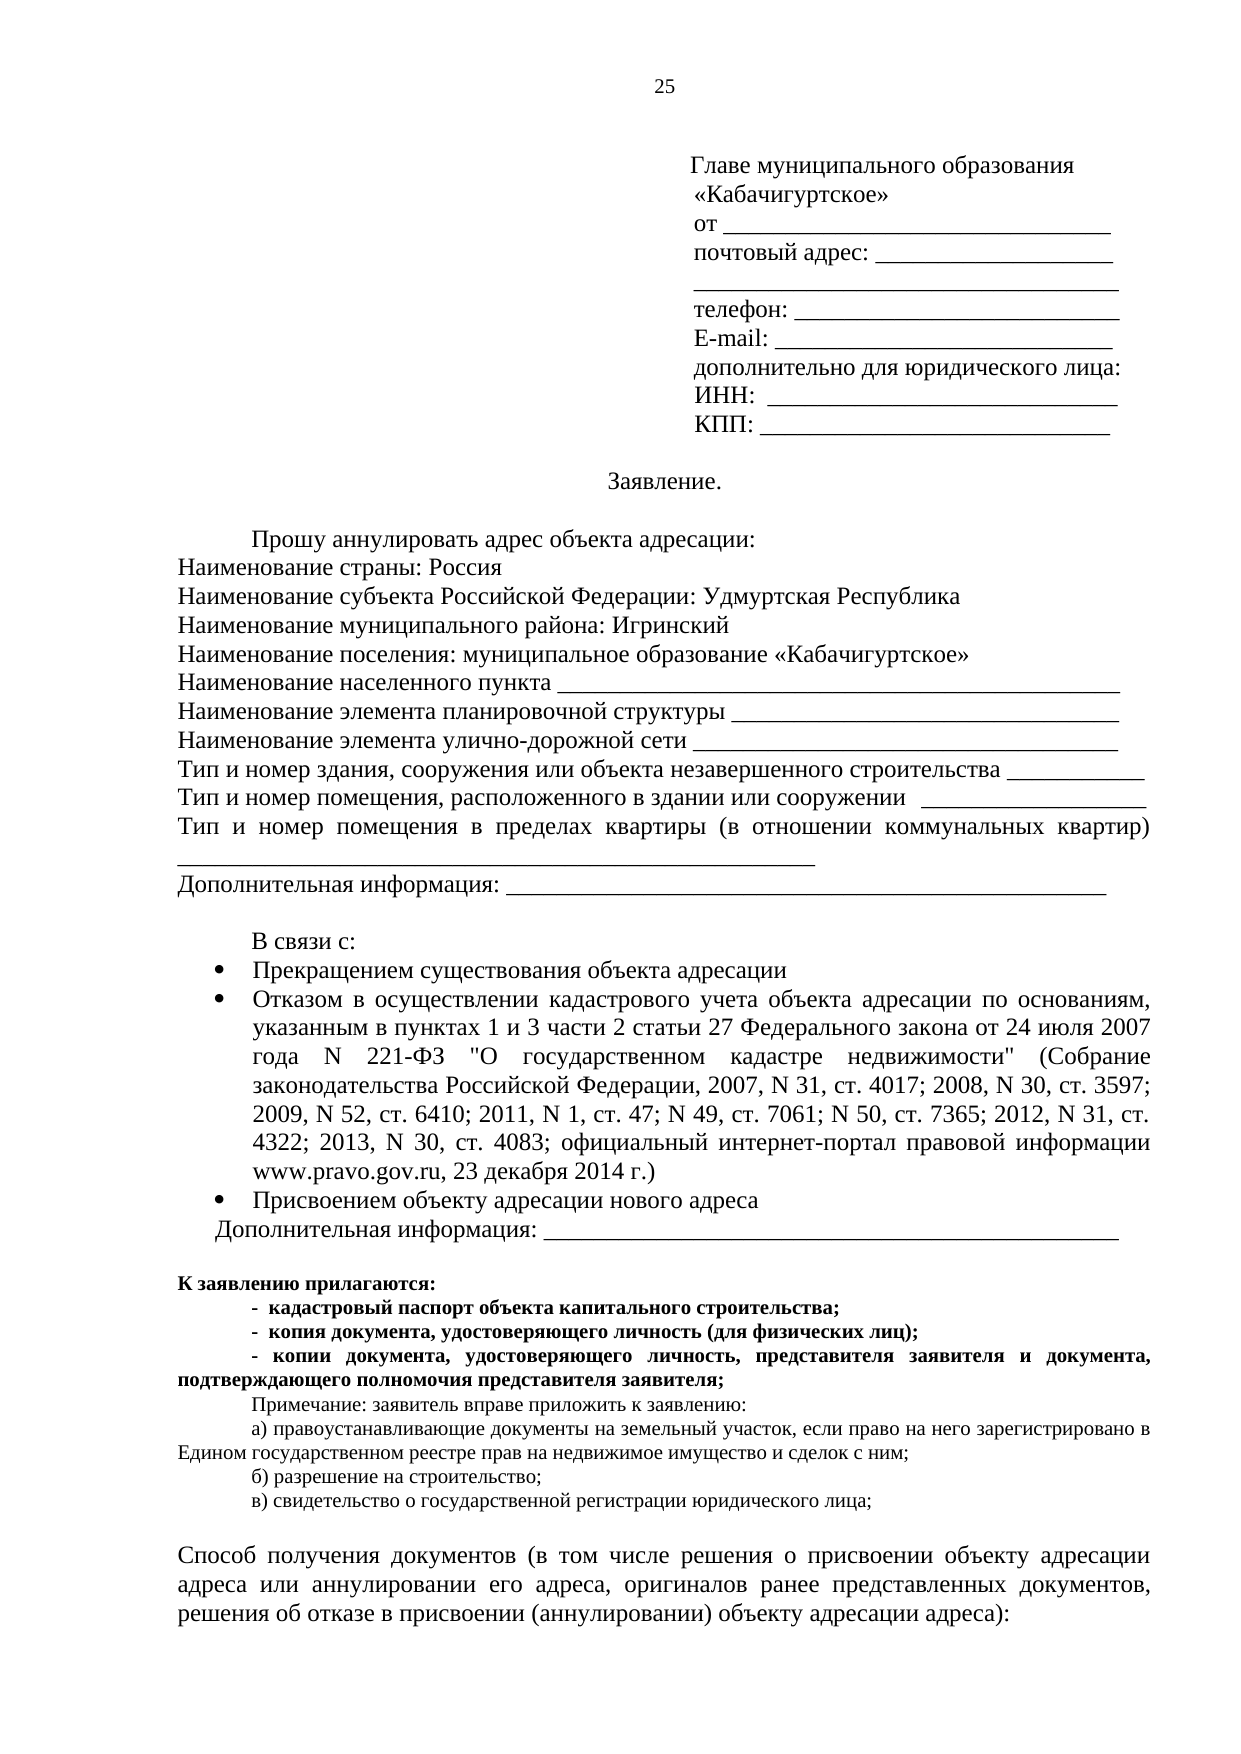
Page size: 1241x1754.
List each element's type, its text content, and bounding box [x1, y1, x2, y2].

text Наименование муниципального района: Игринский [177, 610, 1152, 639]
text - кадастровый паспорт объекта капитального строительства; [177, 1295, 1152, 1319]
text Наименование элемента планировочной структуры _______________________________ [177, 696, 1152, 725]
text Тип и номер здания, сооружения или объекта незавершенного строительства ___________ [177, 754, 1152, 782]
text Наименование элемента улично-дорожной сети __________________________________ [177, 725, 1152, 754]
text Примечание: заявитель вправе приложить к заявлению: [177, 1391, 1152, 1416]
text почтовый адрес: ___________________ [177, 237, 1152, 266]
list Прекращением существования объекта адресации [215, 955, 1152, 984]
text дополнительно для юридического лица: [177, 352, 1152, 381]
text Наименование населенного пункта _____________________________________________ [177, 667, 1152, 696]
text Тип и номер помещения, расположенного в здании или сооружении __________________ [177, 782, 1152, 811]
text Дополнительная информация: ________________________________________________ [177, 869, 1152, 897]
text ИНН: ____________________________ [694, 381, 1152, 409]
text Способ получения документов (в том числе решения о присвоении объекту адресации адреса или аннулировании его адреса, оригиналов ранее представленных документов, решения об отказе в присвоении (аннулировании) объекту адресации адреса): [177, 1541, 1152, 1627]
text Наименование субъекта Российской Федерации: Удмуртская Республика [177, 581, 1152, 610]
text Заявление. [177, 466, 1152, 495]
text - копии документа, удостоверяющего личность, представителя заявителя и документа, подтверждающего полномочия представителя заявителя; [177, 1343, 1152, 1391]
text - копия документа, удостоверяющего личность (для физических лиц); [177, 1319, 1152, 1343]
text __________________________________ [177, 266, 1152, 294]
list Отказом в осуществлении кадастрового учета объекта адресации по основаниям, указанным в пунктах 1 и 3 части 2 статьи 27 Федерального закона от 24 июля 2007 года N 221-ФЗ "О государственном кадастре недвижимости" (Собрание законодательства Российской Федерации, 2007, N 31, ст. 4017; 2008, N 30, ст. 3597; 2009, N 52, ст. 6410; 2011, N 1, ст. 47; N 49, ст. 7061; N 50, ст. 7365; 2012, N 31, ст. 4322; 2013, N 30, ст. 4083; официальный интернет-портал правовой информации www.pravo.gov.ru, 23 декабря 2014 г.) [215, 984, 1152, 1185]
text Прошу аннулировать адрес объекта адресации: [177, 524, 1152, 552]
text Тип и номер помещения в пределах квартиры (в отношении коммунальных квартир) ___________________________________________________ [177, 811, 1152, 869]
text К заявлению прилагаются: [177, 1271, 1152, 1295]
text Дополнительная информация: ______________________________________________ [215, 1214, 1152, 1242]
text КПП: ____________________________ [694, 409, 1152, 438]
text в) свидетельство о государственной регистрации юридического лица; [177, 1488, 1152, 1512]
list Присвоением объекту адресации нового адреса [215, 1185, 1152, 1214]
text Главе муниципального образования [177, 151, 1152, 179]
text а) правоустанавливающие документы на земельный участок, если право на него зарегистрировано в Едином государственном реестре прав на недвижимое имущество и сделок с ним; [177, 1416, 1152, 1464]
text В связи с: [177, 926, 1152, 955]
text Наименование страны: Россия [177, 552, 1152, 581]
text от _______________________________ [177, 208, 1152, 237]
text телефон: __________________________ [177, 294, 1152, 323]
text Наименование поселения: муниципальное образование «Кабачигуртское» [177, 639, 1152, 667]
text «Кабачигуртское» [177, 179, 1152, 208]
text E-mail: ___________________________ [177, 323, 1152, 352]
text б) разрешение на строительство; [177, 1464, 1152, 1488]
